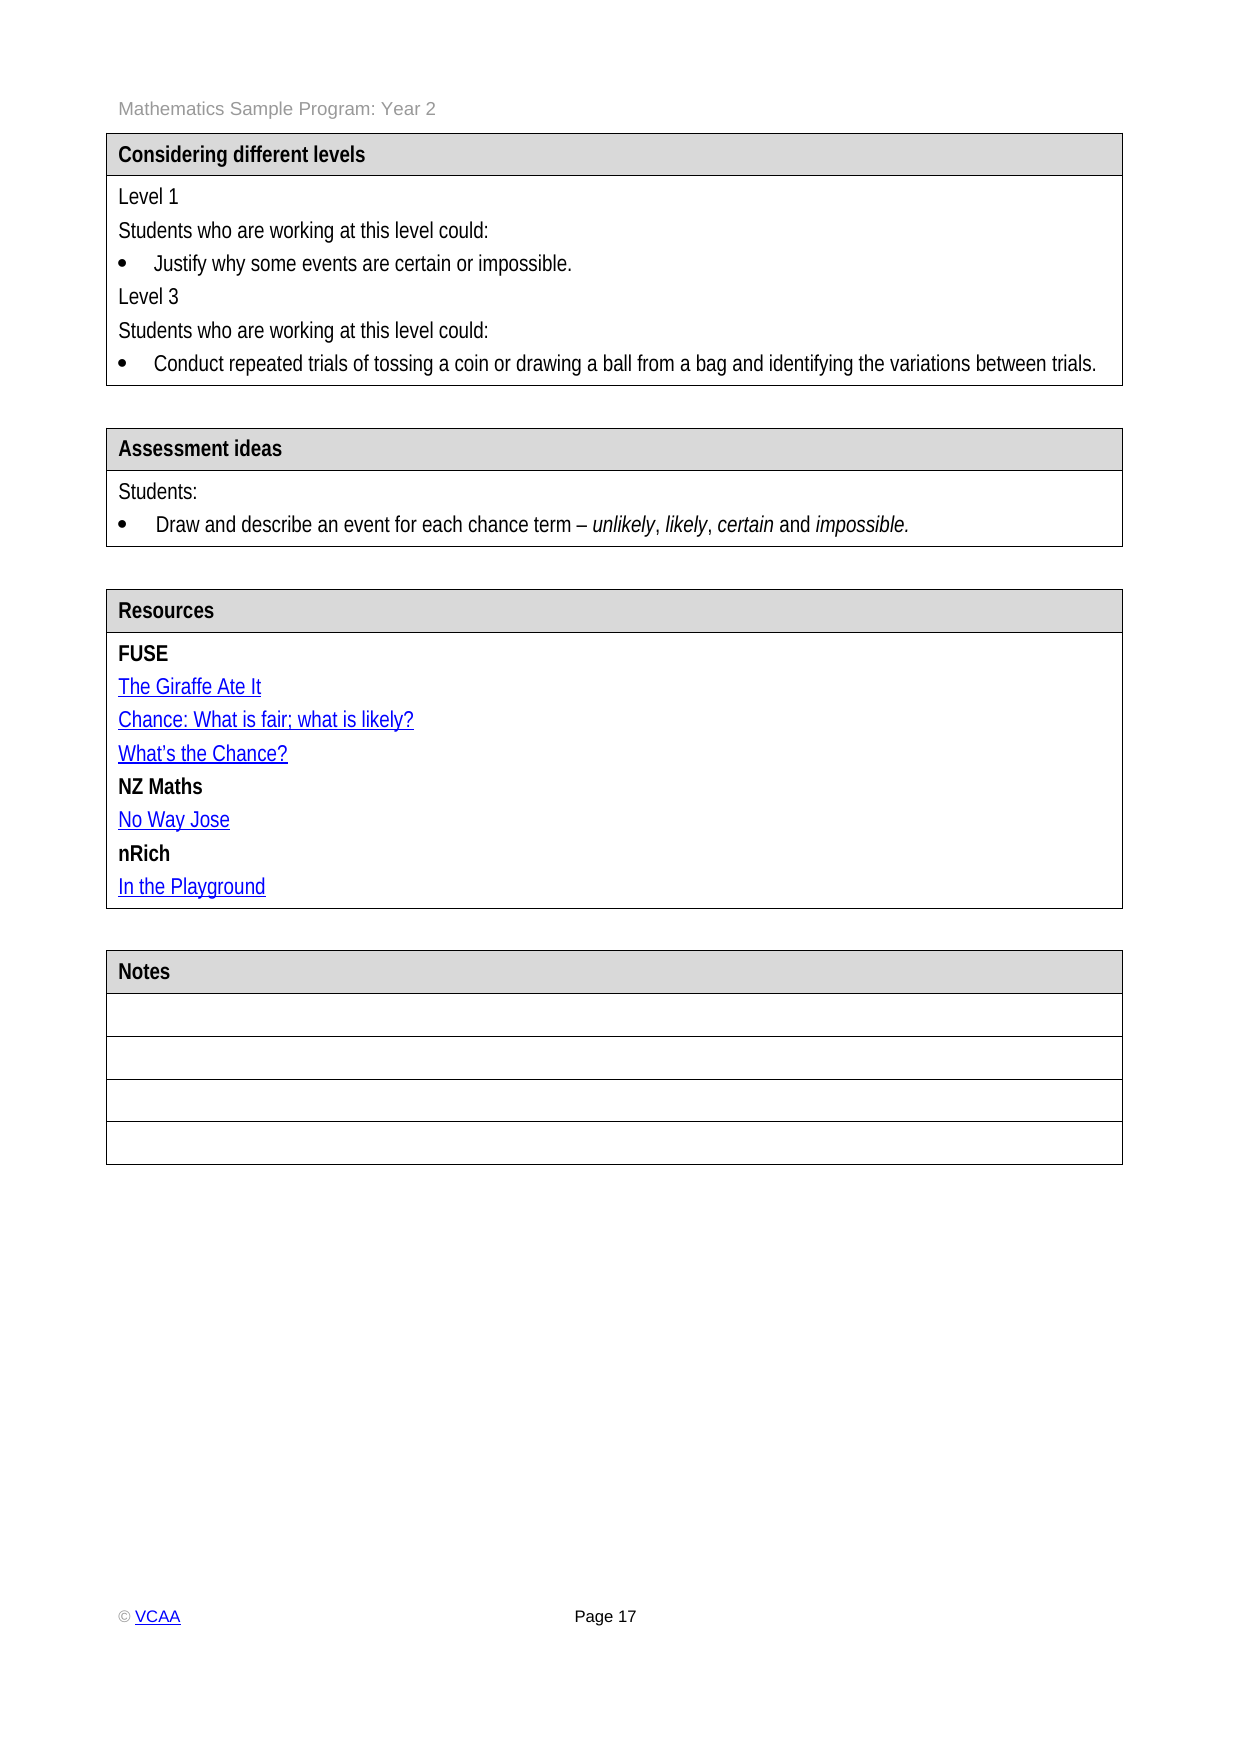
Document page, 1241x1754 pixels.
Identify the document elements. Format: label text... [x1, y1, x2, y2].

table_cell [107, 1080, 1122, 1121]
table_cell Level 1 Students who are working at this level could: Justify why some events are certain or impossible. Level 3 Students who are working at this level could: Conduct repeated trials of tossing a coin or drawing a ball from a bag and identifying the variations between trials. [107, 176, 1122, 385]
table_cell FUSE The Giraffe Ate It Chance: What is fair; what is likely? What’s the Chance? NZ Maths No Way Jose nRich In the Playground [107, 633, 1122, 908]
table_cell Students: Draw and describe an event for each chance term – unlikely, likely, certain and impossible. [107, 471, 1122, 546]
table_cell [107, 994, 1122, 1036]
table_cell [107, 1122, 1122, 1164]
table_cell [107, 1037, 1122, 1078]
table_header Notes [107, 951, 1122, 993]
table_header Considering different levels [107, 134, 1122, 175]
table_header Resources [107, 590, 1122, 632]
table_header Assessment ideas [107, 429, 1122, 470]
